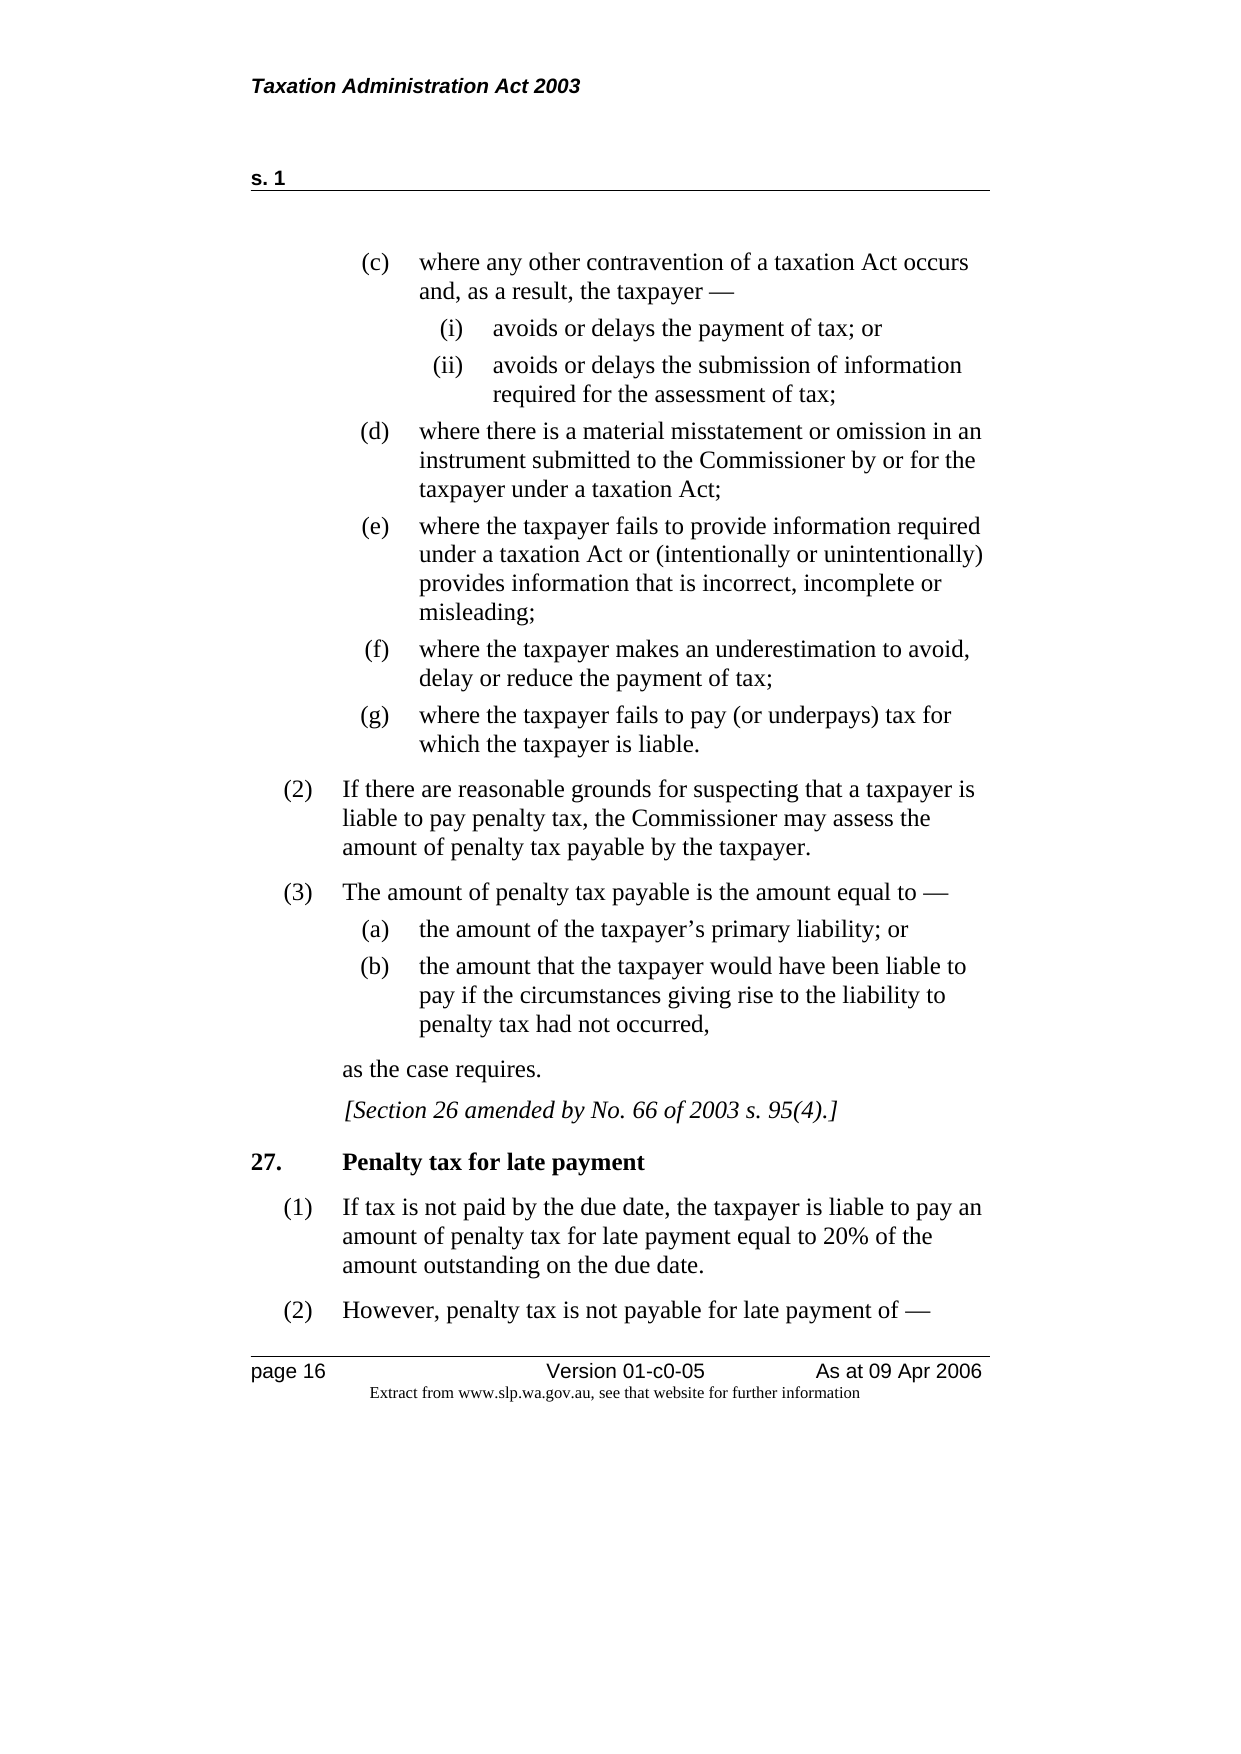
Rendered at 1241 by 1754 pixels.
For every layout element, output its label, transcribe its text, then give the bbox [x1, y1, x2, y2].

text [Section 26 amended by No. 66 of 2003 s. 95(4).] [251, 1095, 990, 1124]
text (c) where any other contravention of a taxation Act occurs and, as a result, the taxpayer — [251, 247, 990, 305]
text (e) where the taxpayer fails to provide information required under a taxation Act or (intentionally or unintentionally) provides information that is incorrect, incomplete or misleading; [251, 511, 990, 626]
text (i) avoids or delays the payment of tax; or [251, 313, 990, 342]
text (1) If tax is not paid by the due date, the taxpayer is liable to pay an amount of penalty tax for late payment equal to 20% of the amount outstanding on the due date. [251, 1192, 990, 1279]
text (b) the amount that the taxpayer would have been liable to pay if the circumstances giving rise to the liability to penalty tax had not occurred, [251, 951, 990, 1037]
text (g) where the taxpayer fails to pay (or underpays) tax for which the taxpayer is liable. [251, 700, 990, 757]
text (2) If there are reasonable grounds for suspecting that a taxpayer is liable to pay penalty tax, the Commissioner may assess the amount of penalty tax payable by the taxpayer. [251, 774, 990, 860]
text (ii) avoids or delays the submission of information required for the assessment of tax; [251, 350, 990, 408]
text (a) the amount of the taxpayer’s primary liability; or [251, 914, 990, 943]
text (2) However, penalty tax is not payable for late payment of — [251, 1295, 990, 1324]
text (3) The amount of penalty tax payable is the amount equal to — [251, 877, 990, 906]
text as the case requires. [251, 1054, 990, 1083]
subtitle 27. Penalty tax for late payment [251, 1147, 990, 1176]
text (d) where there is a material misstatement or omission in an instrument submitted to the Commissioner by or for the taxpayer under a taxation Act; [251, 416, 990, 502]
text (f) where the taxpayer makes an underestimation to avoid, delay or reduce the payment of tax; [251, 634, 990, 692]
